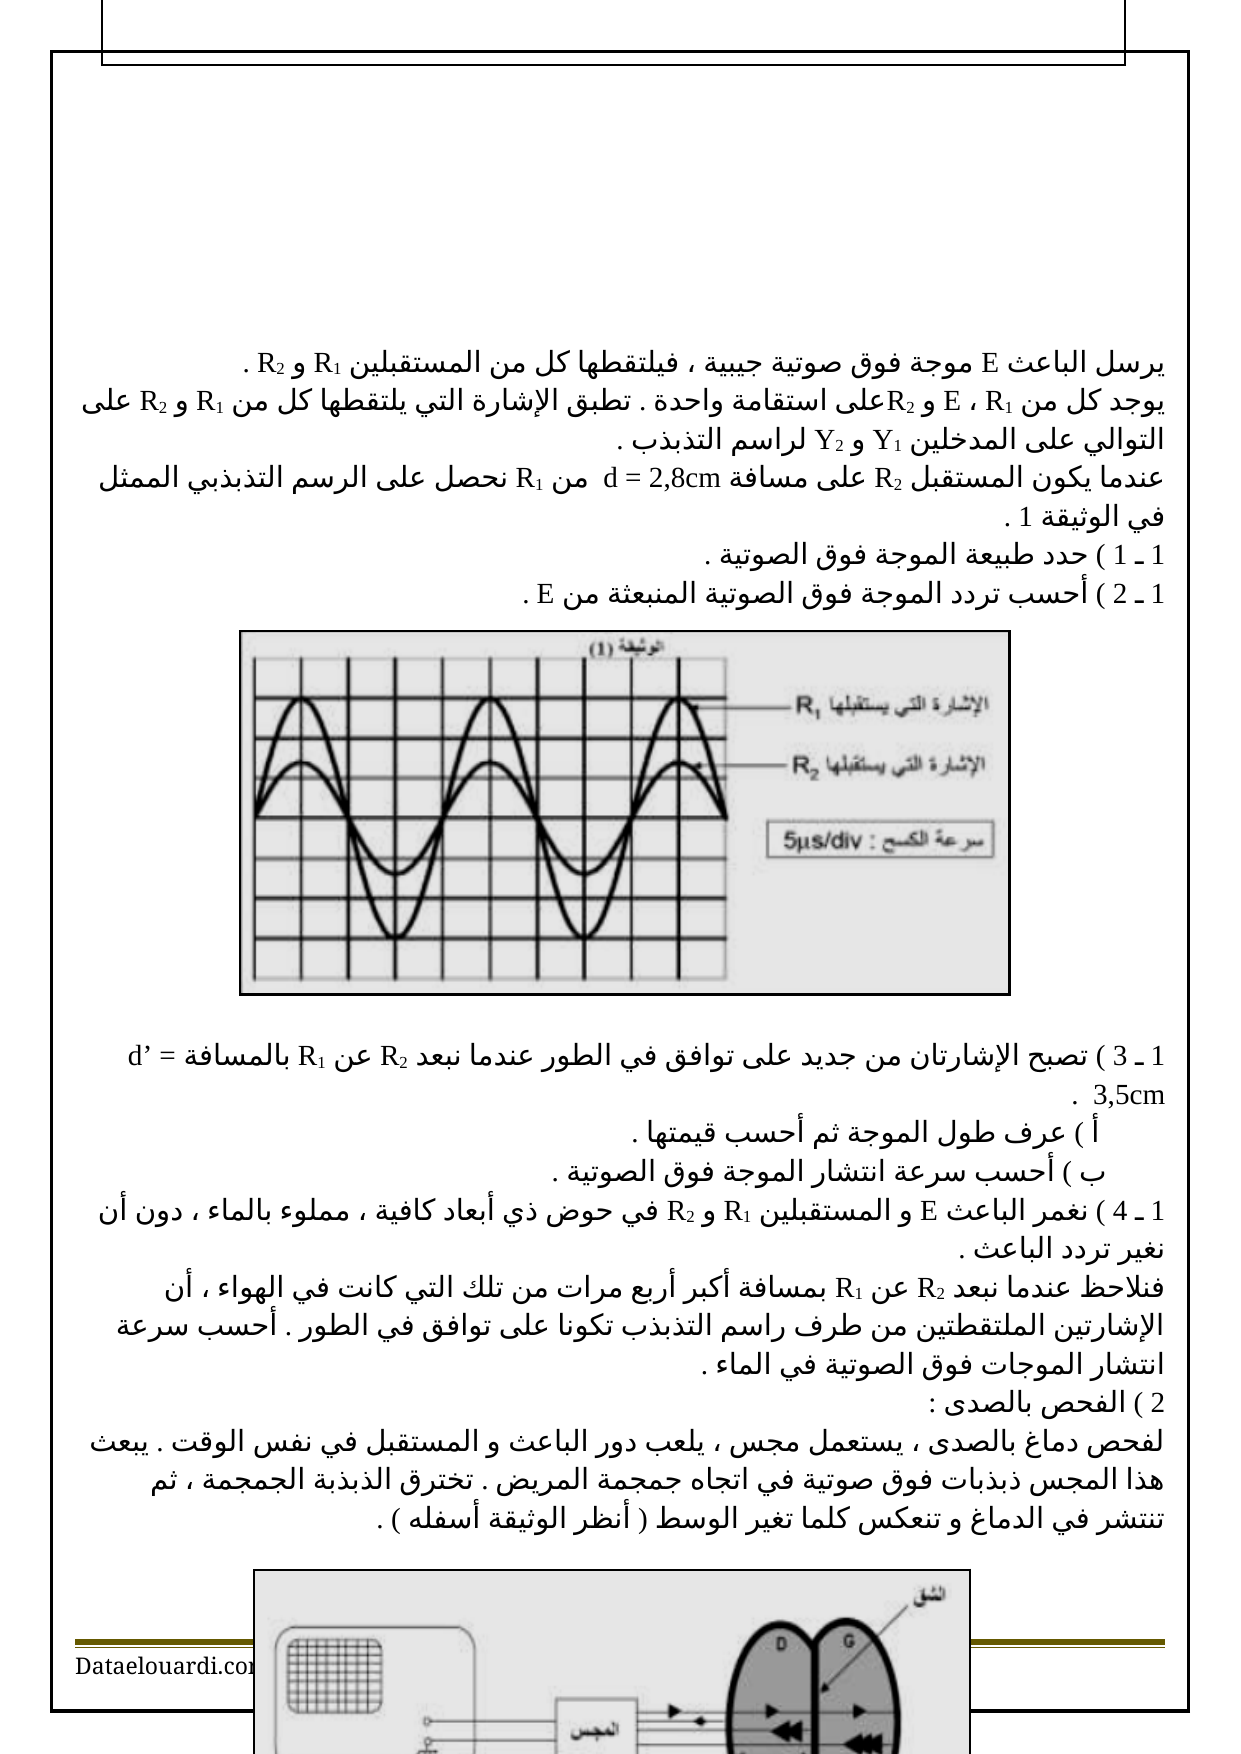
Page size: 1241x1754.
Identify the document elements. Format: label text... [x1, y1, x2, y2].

text أ ) عرف طول الموجة ثم أحسب قيمتها . [75, 1116, 1165, 1149]
text يوجد كل من E ، R1 و R2على استقامة واحدة . تطبق الإشارة التي يلتقطها كل من R1 و R2 على التوالي على المدخلين Y1 و Y2 لراسم التذبذب . [75, 383, 1165, 455]
picture [241, 632, 1008, 993]
picture [255, 1571, 969, 1754]
text لفحص دماغ بالصدى ، يستعمل مجس ، يلعب دور الباعث و المستقبل في نفس الوقت . يبعث هذا المجس ذبذبات فوق صوتية في اتجاه جمجمة المريض . تخترق الذبذبة الجمجمة ، ثم تنتشر في الدماغ و تنعكس كلما تغير الوسط ( أنظر الوثيقة أسفله ) . [75, 1424, 1165, 1534]
text 1 ـ 2 ) أحسب تردد الموجة فوق الصوتية المنبعثة من E . [75, 576, 1165, 609]
text ب ) أحسب سرعة انتشار الموجة فوق الصوتية . [75, 1154, 1165, 1188]
text فنلاحظ عندما نبعد R2 عن R1 بمسافة أكبر أربع مرات من تلك التي كانت في الهواء ، أن الإشارتين الملتقطتين من طرف راسم التذبذب تكونا على توافق في الطور . أحسب سرعة انتشار الموجات فوق الصوتية في الماء . [75, 1270, 1165, 1380]
text يرسل الباعث E موجة فوق صوتية جيبية ، فيلتقطها كل من المستقبلين R1 و R2 . [75, 345, 1165, 378]
text 2 ) الفحص بالصدى : [75, 1385, 1165, 1419]
text عندما يكون المستقبل R2 على مسافة d = 2,8cm من R1 نحصل على الرسم التذبذبي الممثل في الوثيقة 1 . [75, 460, 1165, 532]
text 1 ـ 1 ) حدد طبيعة الموجة فوق الصوتية . [75, 537, 1165, 571]
text 1 ـ 3 ) تصبح الإشارتان من جديد على توافق في الطور عندما نبعد R2 عن R1 بالمسافة d’ = 3,5cm . [75, 1038, 1165, 1111]
text 1 ـ 4 ) نغمر الباعث E و المستقبلين R1 و R2 في حوض ذي أبعاد كافية ، مملوء بالماء ، دون أن نغير تردد الباعث . [75, 1193, 1165, 1265]
